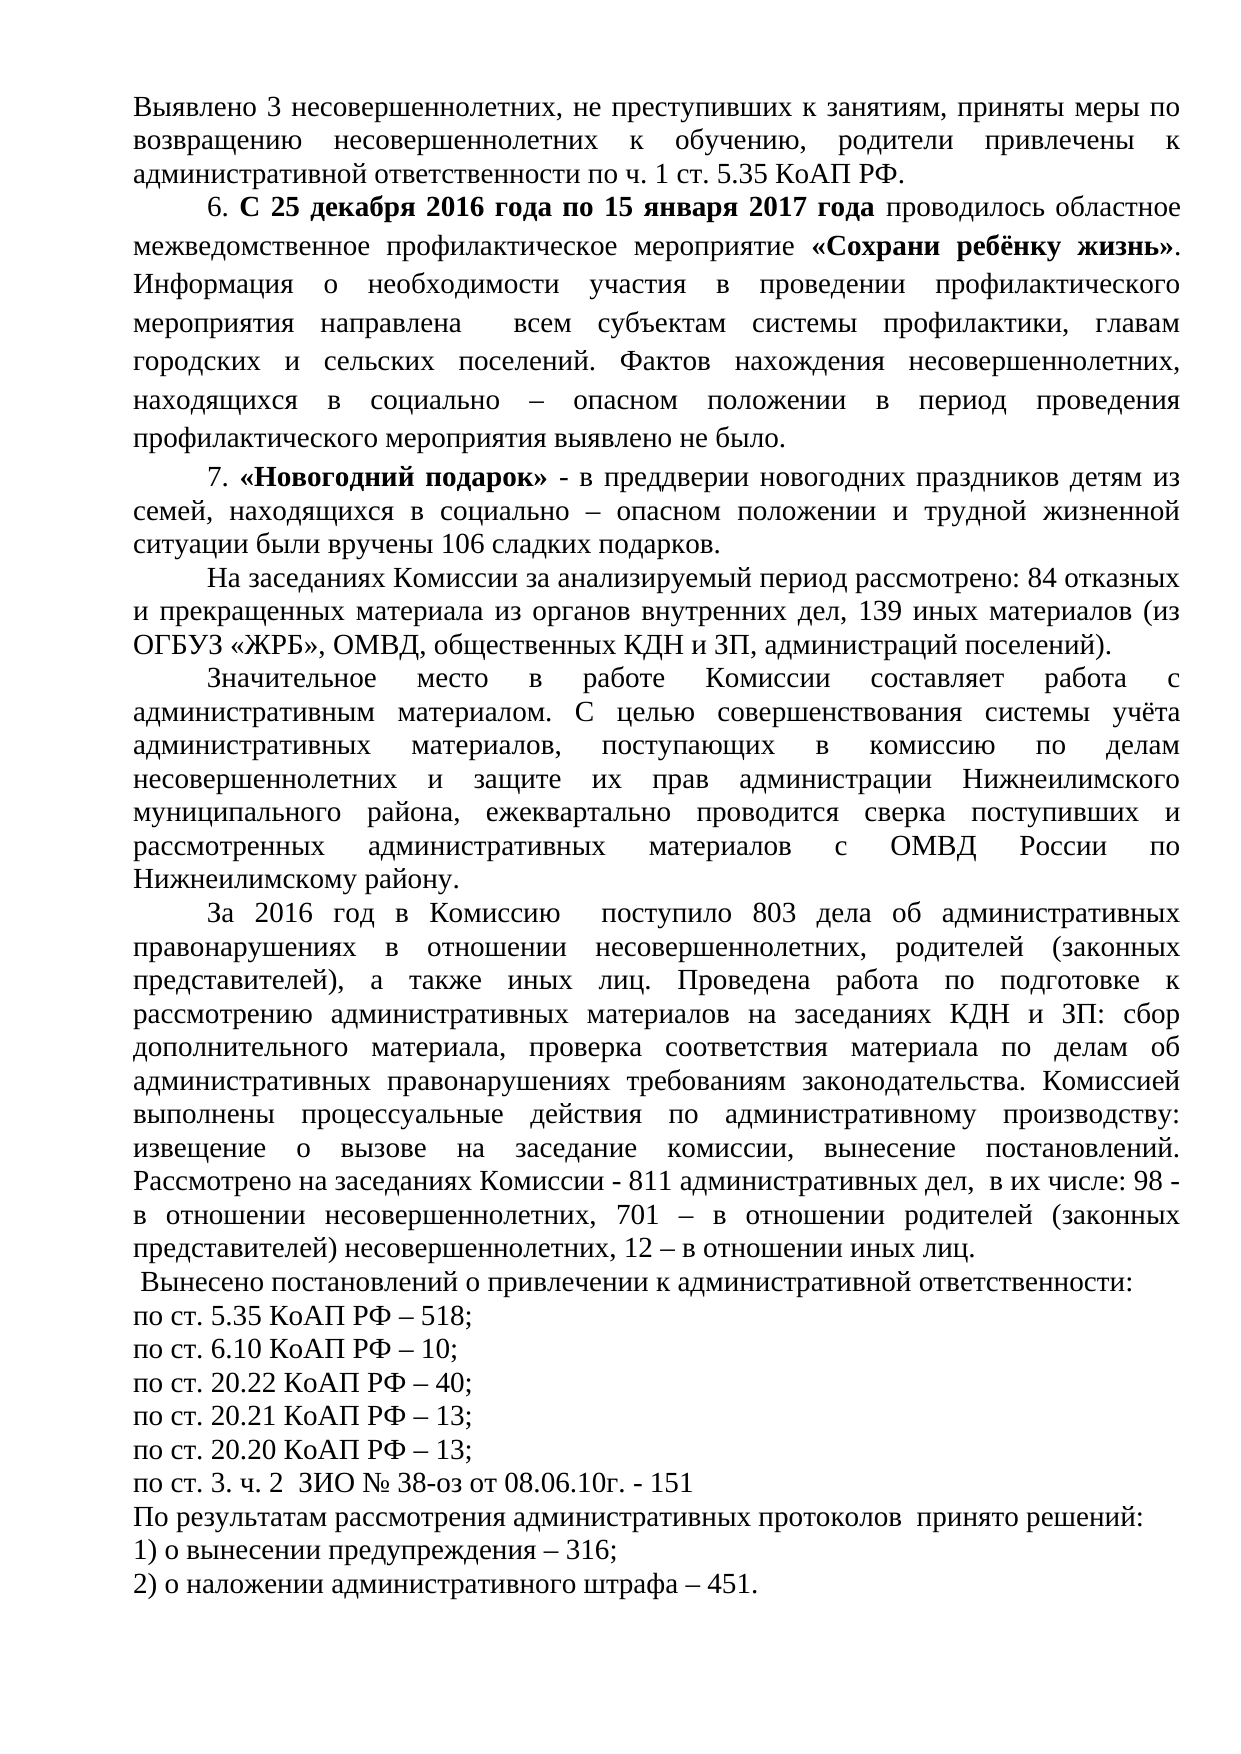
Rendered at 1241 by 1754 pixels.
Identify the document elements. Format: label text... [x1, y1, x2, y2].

text 2) о наложении административного штрафа – 451. [133, 1566, 1181, 1599]
text Значительное место в работе Комиссии составляет работа с административным материалом. С целью совершенствования системы учёта административных материалов, поступающих в комиссию по делам несовершеннолетних и защите их прав администрации Нижнеилимского муниципального района, ежеквартально проводится сверка поступивших и рассмотренных административных материалов с ОМВД России по Нижнеилимскому району. [133, 660, 1181, 895]
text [133, 89, 1181, 189]
text по ст. 6.10 КоАП РФ – 10; [133, 1331, 1181, 1365]
text Вынесено постановлений о привлечении к административной ответственности: [133, 1264, 1181, 1298]
text 1) о вынесении предупреждения – 316; [133, 1532, 1181, 1566]
text по ст. 20.21 КоАП РФ – 13; [133, 1398, 1181, 1432]
text За 2016 год в Комиссию поступило 803 дела об административных правонарушениях в отношении несовершеннолетних, родителей (законных представителей), а также иных лиц. Проведена работа по подготовке к рассмотрению административных материалов на заседаниях КДН и ЗП: сбор дополнительного материала, проверка соответствия материала по делам об административных правонарушениях требованиям законодательства. Комиссией выполнены процессуальные действия по административному производству: извещение о вызове на заседание комиссии, вынесение постановлений. Рассмотрено на заседаниях Комиссии - 811 административных дел, в их числе: 98 - в отношении несовершеннолетних, 701 – в отношении родителей (законных представителей) несовершеннолетних, 12 – в отношении иных лиц. [133, 895, 1181, 1264]
text 7. «Новогодний подарок» - в преддверии новогодних праздников детям из семей, находящихся в социально – опасном положении и трудной жизненной ситуации были вручены 106 сладких подарков. [133, 459, 1181, 560]
text по ст. 3. ч. 2 ЗИО № 38-оз от 08.06.10г. - 151 [133, 1465, 1181, 1499]
text по ст. 20.20 КоАП РФ – 13; [133, 1432, 1181, 1465]
text По результатам рассмотрения административных протоколов принято решений: [133, 1499, 1181, 1532]
text по ст. 20.22 КоАП РФ – 40; [133, 1365, 1181, 1398]
text по ст. 5.35 КоАП РФ – 518; [133, 1298, 1181, 1331]
text На заседаниях Комиссии за анализируемый период рассмотрено: 84 отказных и прекращенных материала из органов внутренних дел, 139 иных материалов (из ОГБУЗ «ЖРБ», ОМВД, общественных КДН и ЗП, администраций поселений). [133, 560, 1181, 660]
text 6. С 25 декабря 2016 года по 15 января 2017 года проводилось областное межведомственное профилактическое мероприятие «Сохрани ребёнку жизнь». Информация о необходимости участия в проведении профилактического мероприятия направлена всем субъектам системы профилактики, главам городских и сельских поселений. Фактов нахождения несовершеннолетних, находящихся в социально – опасном положении в период проведения профилактического мероприятия выявлено не было. [133, 189, 1181, 454]
